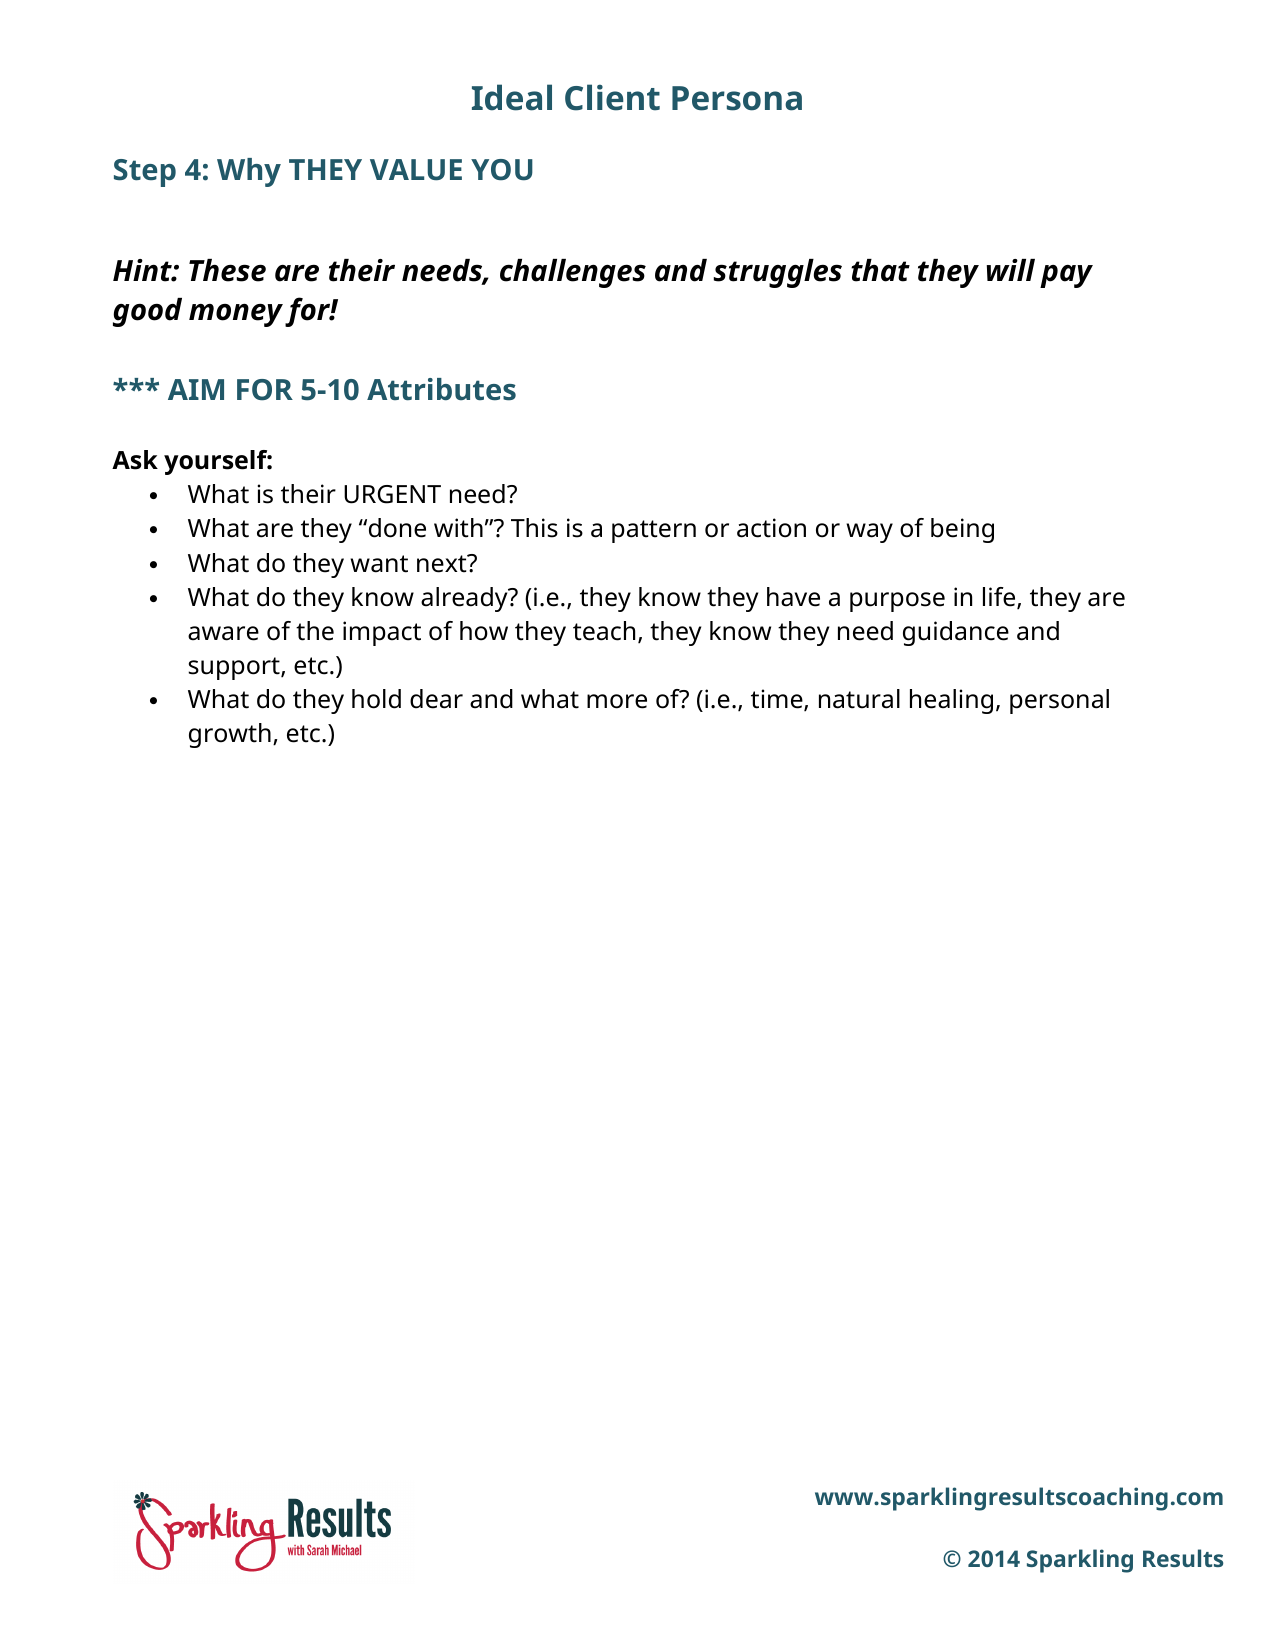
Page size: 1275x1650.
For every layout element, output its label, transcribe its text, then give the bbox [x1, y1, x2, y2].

text *** AIM FOR 5-10 Attributes [112, 369, 1162, 409]
text Ask yourself: [112, 443, 1162, 477]
list What is their URGENT need? [150, 477, 1162, 511]
list What do they know already? (i.e., they know they have a purpose in life, they are aware of the impact of how they teach, they know they need guidance and support, etc.) [150, 579, 1162, 681]
text Hint: These are their needs, challenges and struggles that they will pay good money for! [112, 250, 1162, 329]
list What do they hold dear and what more of? (i.e., time, natural healing, personal growth, etc.) [150, 681, 1162, 749]
list What are they “done with”? This is a pattern or action or way of being [150, 511, 1162, 545]
list What do they want next? [150, 545, 1162, 579]
picture [112, 1480, 416, 1584]
text Step 4: Why THEY VALUE YOU [112, 149, 1162, 189]
